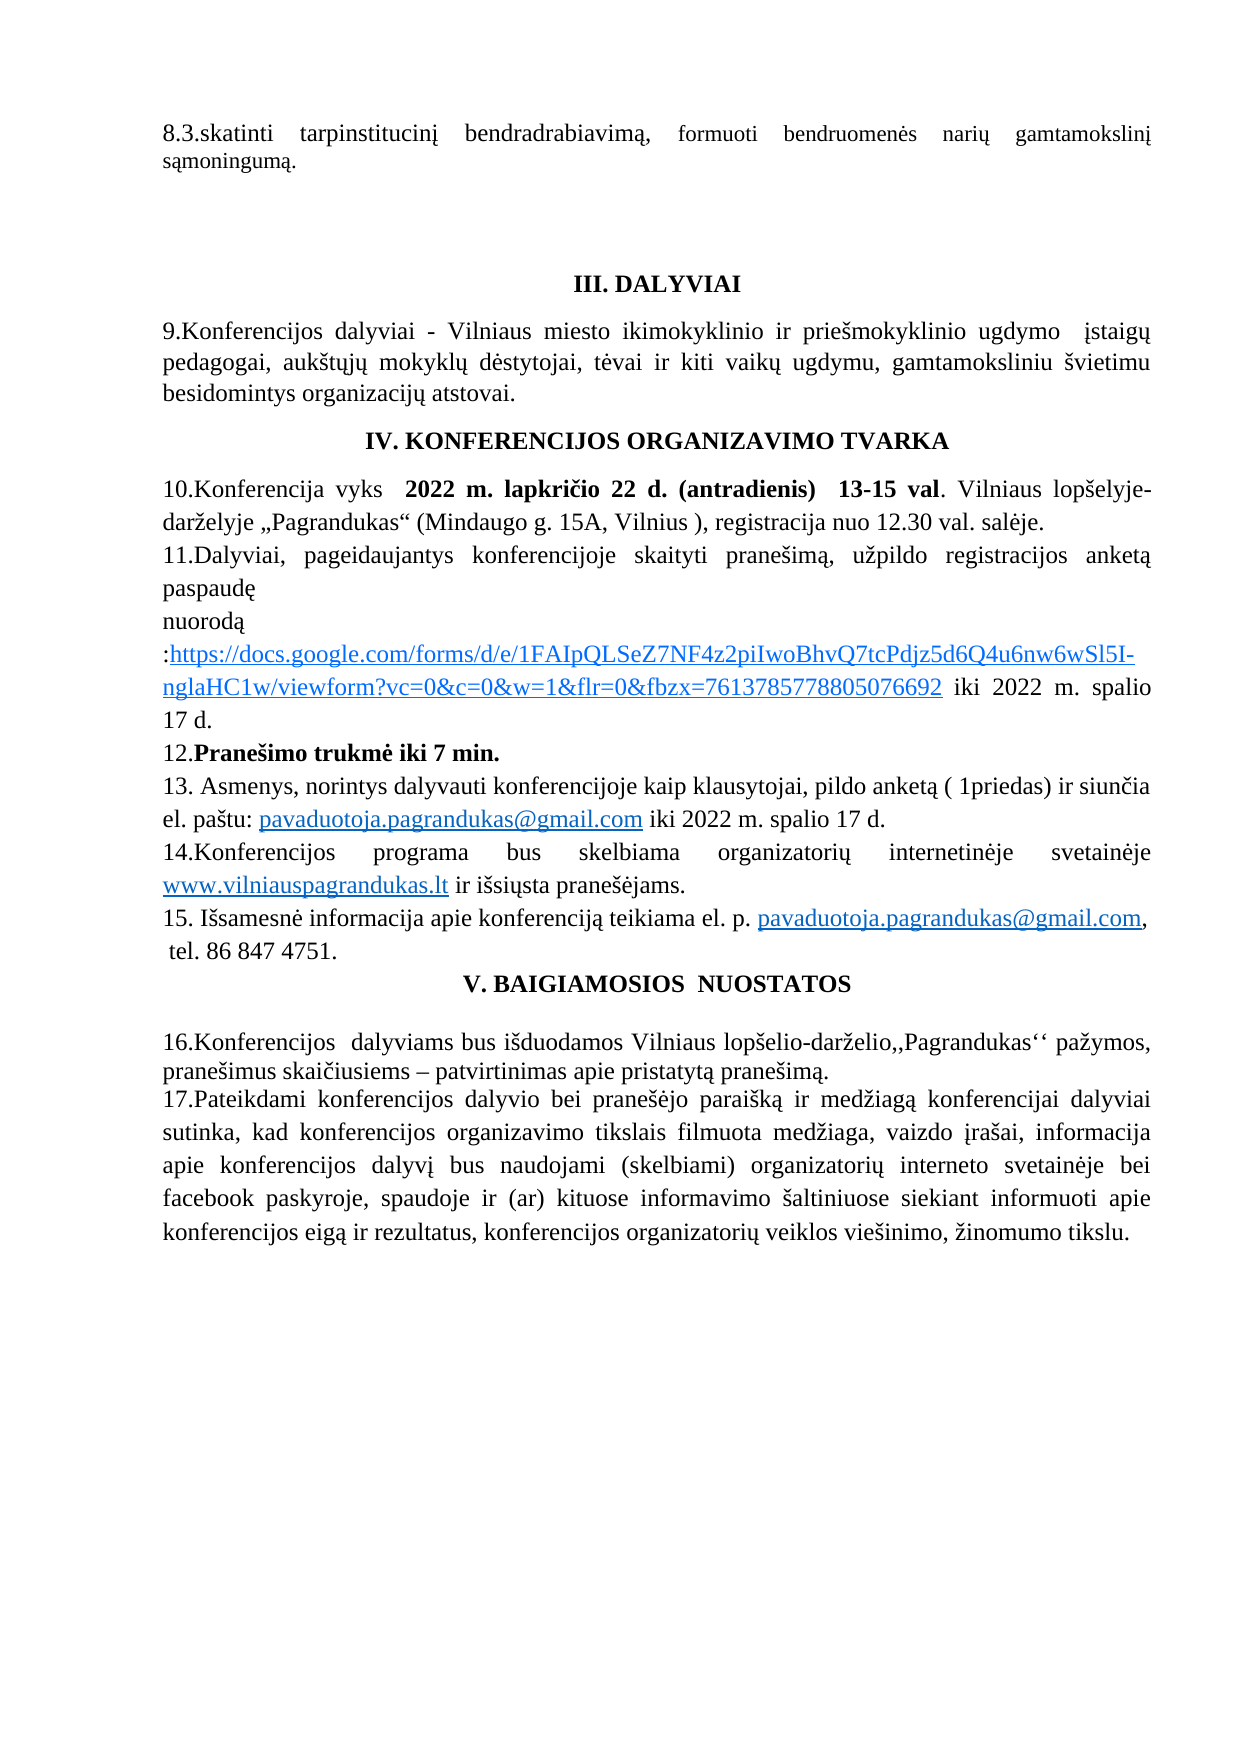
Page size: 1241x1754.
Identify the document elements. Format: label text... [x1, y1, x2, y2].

text 15. Išsamesnė informacija apie konferenciją teikiama el. p. pavaduotoja.pagrandukas@gmail.com, [162, 903, 1152, 932]
text 13. Asmenys, norintys dalyvauti konferencijoje kaip klausytojai, pildo anketą ( 1priedas) ir siunčia [162, 771, 1152, 800]
text 11.Dalyviai, pageidaujantys konferencijoje skaityti pranešimą, užpildo registracijos anketą paspaudę nuorodą:https://docs.google.com/forms/d/e/1FAIpQLSeZ7NF4z2piIwoBhvQ7tcPdjz5d6Q4u6nw6wSl5I-nglaHC1w/viewform?vc=0&c=0&w=1&flr=0&fbzx=7613785778805076692 iki 2022 m. spalio 17 d. [162, 540, 1152, 734]
text 10.Konferencija vyks 2022 m. lapkričio 22 d. (antradienis) 13-15 val. Vilniaus lopšelyje-darželyje „Pagrandukas“ (Mindaugo g. 15A, Vilnius ), registracija nuo 12.30 val. salėje. [162, 474, 1152, 536]
text el. paštu: pavaduotoja.pagrandukas@gmail.com iki 2022 m. spalio 17 d. [162, 804, 1152, 833]
text V. BAIGIAMOSIOS NUOSTATOS [162, 969, 1152, 998]
text tel. 86 847 4751. [162, 936, 1152, 965]
text 12.Pranešimo trukmė iki 7 min. [162, 738, 1152, 767]
text 16.Konferencijos dalyviams bus išduodamos Vilniaus lopšelio-darželio,,Pagrandukas‘‘ pažymos, pranešimus skaičiusiems – patvirtinimas apie pristatytą pranešimą. [162, 1027, 1152, 1084]
text 17.Pateikdami konferencijos dalyvio bei pranešėjo paraišką ir medžiagą konferencijai dalyviai sutinka, kad konferencijos organizavimo tikslais filmuota medžiaga, vaizdo įrašai, informacija apie konferencijos dalyvį bus naudojami (skelbiami) organizatorių interneto svetainėje bei facebook paskyroje, spaudoje ir (ar) kituose informavimo šaltiniuose siekiant informuoti apie konferencijos eigą ir rezultatus, konferencijos organizatorių veiklos viešinimo, žinomumo tikslu. [162, 1084, 1152, 1245]
text III. DALYVIAI [162, 269, 1152, 297]
text 9.Konferencijos dalyviai - Vilniaus miesto ikimokyklinio ir priešmokyklinio ugdymo įstaigų pedagogai, aukštųjų mokyklų dėstytojai, tėvai ir kiti vaikų ugdymu, gamtamoksliniu švietimu besidomintys organizacijų atstovai. [162, 316, 1152, 407]
text 14.Konferencijos programa bus skelbiama organizatorių internetinėje svetainėje www.vilniauspagrandukas.lt ir išsiųsta pranešėjams. [162, 837, 1152, 899]
text IV. KONFERENCIJOS ORGANIZAVIMO TVARKA [162, 426, 1152, 455]
text 8.3.skatinti tarpinstitucinį bendradrabiavimą, formuoti bendruomenės narių gamtamokslinį sąmoningumą. [162, 118, 1152, 173]
